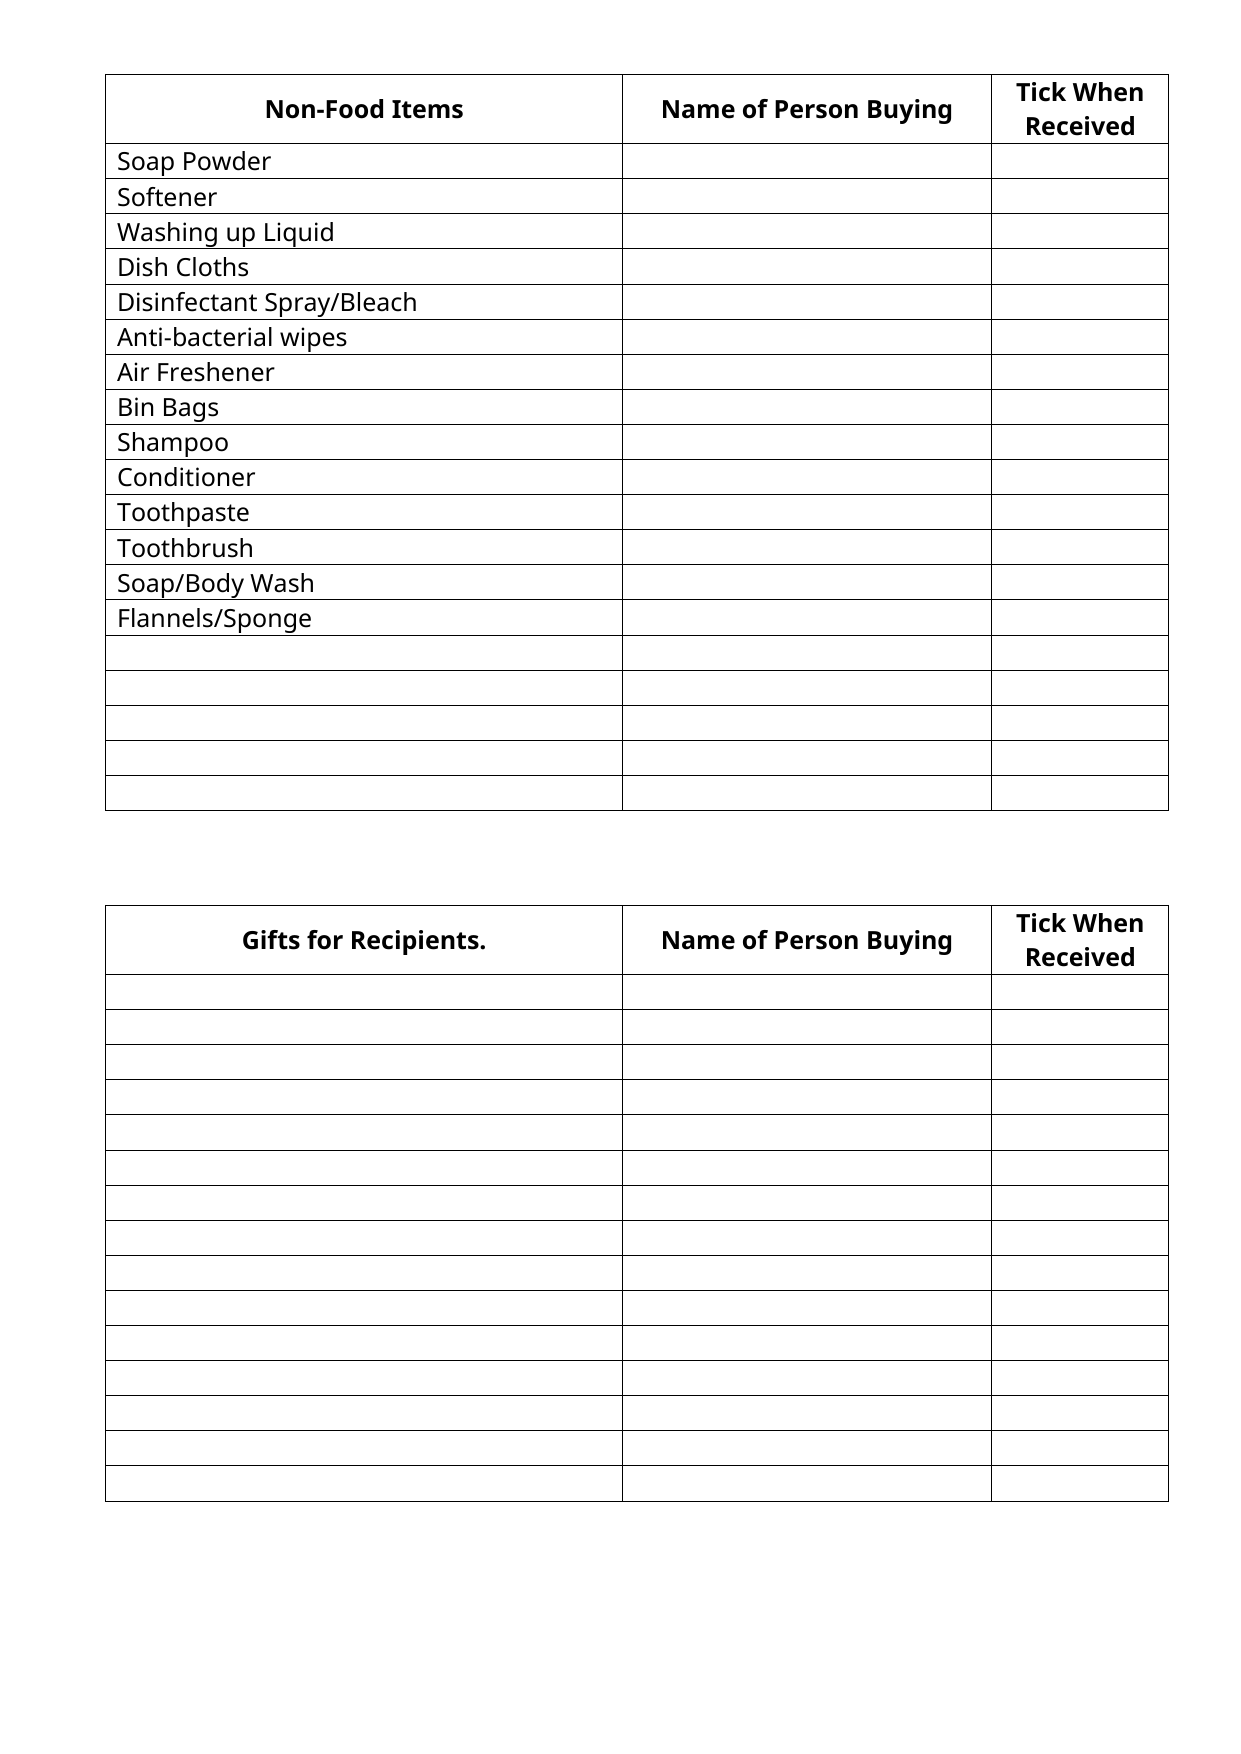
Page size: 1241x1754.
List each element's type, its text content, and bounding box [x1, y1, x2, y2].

table_cell [106, 1045, 622, 1079]
table_cell [106, 975, 622, 1009]
table_cell Anti-bacterial wipes [106, 320, 622, 354]
table_cell [992, 249, 1168, 283]
table_header Tick When Received [992, 906, 1168, 974]
table_cell [623, 565, 991, 599]
table_cell [623, 495, 991, 529]
table_cell [623, 530, 991, 564]
table_cell [623, 1115, 991, 1149]
table_cell [992, 671, 1168, 705]
table_cell [992, 495, 1168, 529]
table_cell [106, 1256, 622, 1290]
table_cell [623, 249, 991, 283]
table_cell [992, 1221, 1168, 1255]
table_cell [623, 355, 991, 389]
table_cell [992, 1431, 1168, 1465]
table_cell [106, 741, 622, 775]
table_cell [106, 1186, 622, 1220]
table_cell [992, 1045, 1168, 1079]
table_cell [992, 425, 1168, 459]
table_cell Shampoo [106, 425, 622, 459]
table_header Gifts for Recipients. [106, 906, 622, 974]
table_cell [992, 636, 1168, 669]
table_cell [623, 460, 991, 494]
table_header Name of Person Buying [623, 75, 991, 143]
table_cell [623, 706, 991, 740]
table_cell [992, 776, 1168, 810]
table_cell [106, 1010, 622, 1044]
table_cell Washing up Liquid [106, 214, 622, 248]
table_cell [106, 1361, 622, 1395]
table_cell [992, 144, 1168, 178]
table_cell [106, 706, 622, 740]
table_cell [992, 975, 1168, 1009]
table_cell [106, 1080, 622, 1114]
table_cell [623, 1361, 991, 1395]
table_header Tick When Received [992, 75, 1168, 143]
table_cell [992, 355, 1168, 389]
table_cell [992, 1186, 1168, 1220]
table_header Non-Food Items [106, 75, 622, 143]
table_cell [106, 1291, 622, 1325]
table_cell [106, 671, 622, 705]
table_cell [623, 320, 991, 354]
table_cell [106, 1466, 622, 1501]
table_cell [106, 1431, 622, 1465]
table_cell Bin Bags [106, 390, 622, 424]
table_cell [106, 776, 622, 810]
table_cell [992, 460, 1168, 494]
table_cell [623, 636, 991, 669]
table_cell [106, 1221, 622, 1255]
table_cell Air Freshener [106, 355, 622, 389]
table_cell [992, 1396, 1168, 1430]
table_cell [992, 1361, 1168, 1395]
table_cell Toothbrush [106, 530, 622, 564]
table_cell [623, 1326, 991, 1360]
table_cell [992, 741, 1168, 775]
table_cell [992, 1151, 1168, 1184]
table_cell [992, 565, 1168, 599]
table_cell [623, 390, 991, 424]
table_header Name of Person Buying [623, 906, 991, 974]
table_cell [992, 1256, 1168, 1290]
table_cell [623, 1010, 991, 1044]
table_cell [106, 1326, 622, 1360]
table_cell [623, 285, 991, 318]
table_cell [106, 1115, 622, 1149]
table_cell [623, 1221, 991, 1255]
table_cell Dish Cloths [106, 249, 622, 283]
table_cell [623, 425, 991, 459]
table_cell [623, 214, 991, 248]
table_cell [623, 1151, 991, 1184]
table_cell [992, 390, 1168, 424]
table_cell [623, 1256, 991, 1290]
table_cell [623, 1431, 991, 1465]
table_cell [992, 1326, 1168, 1360]
table_cell [106, 1151, 622, 1184]
table_cell [623, 741, 991, 775]
table_cell [992, 530, 1168, 564]
table_cell [992, 706, 1168, 740]
table_cell [992, 600, 1168, 634]
table_cell [106, 1396, 622, 1430]
table_cell [623, 975, 991, 1009]
table_cell Soap/Body Wash [106, 565, 622, 599]
table_cell [992, 285, 1168, 318]
table_cell [623, 1466, 991, 1501]
table_cell Toothpaste [106, 495, 622, 529]
table_cell Soap Powder [106, 144, 622, 178]
table_cell [992, 1115, 1168, 1149]
table_cell [623, 600, 991, 634]
table_cell [623, 179, 991, 213]
table_cell [623, 671, 991, 705]
table_cell [623, 1396, 991, 1430]
table_cell Conditioner [106, 460, 622, 494]
table_cell [623, 144, 991, 178]
table_cell [623, 1045, 991, 1079]
table_cell [623, 1080, 991, 1114]
table_cell [992, 1080, 1168, 1114]
table_cell [992, 1466, 1168, 1501]
table_cell Disinfectant Spray/Bleach [106, 285, 622, 318]
table_cell [623, 776, 991, 810]
table_cell [992, 214, 1168, 248]
table_cell [623, 1186, 991, 1220]
table_cell [623, 1291, 991, 1325]
table_cell [992, 1010, 1168, 1044]
table_cell [992, 1291, 1168, 1325]
table_cell [992, 320, 1168, 354]
table_cell Softener [106, 179, 622, 213]
table_cell Flannels/Sponge [106, 600, 622, 634]
table_cell [106, 636, 622, 669]
table_cell [992, 179, 1168, 213]
